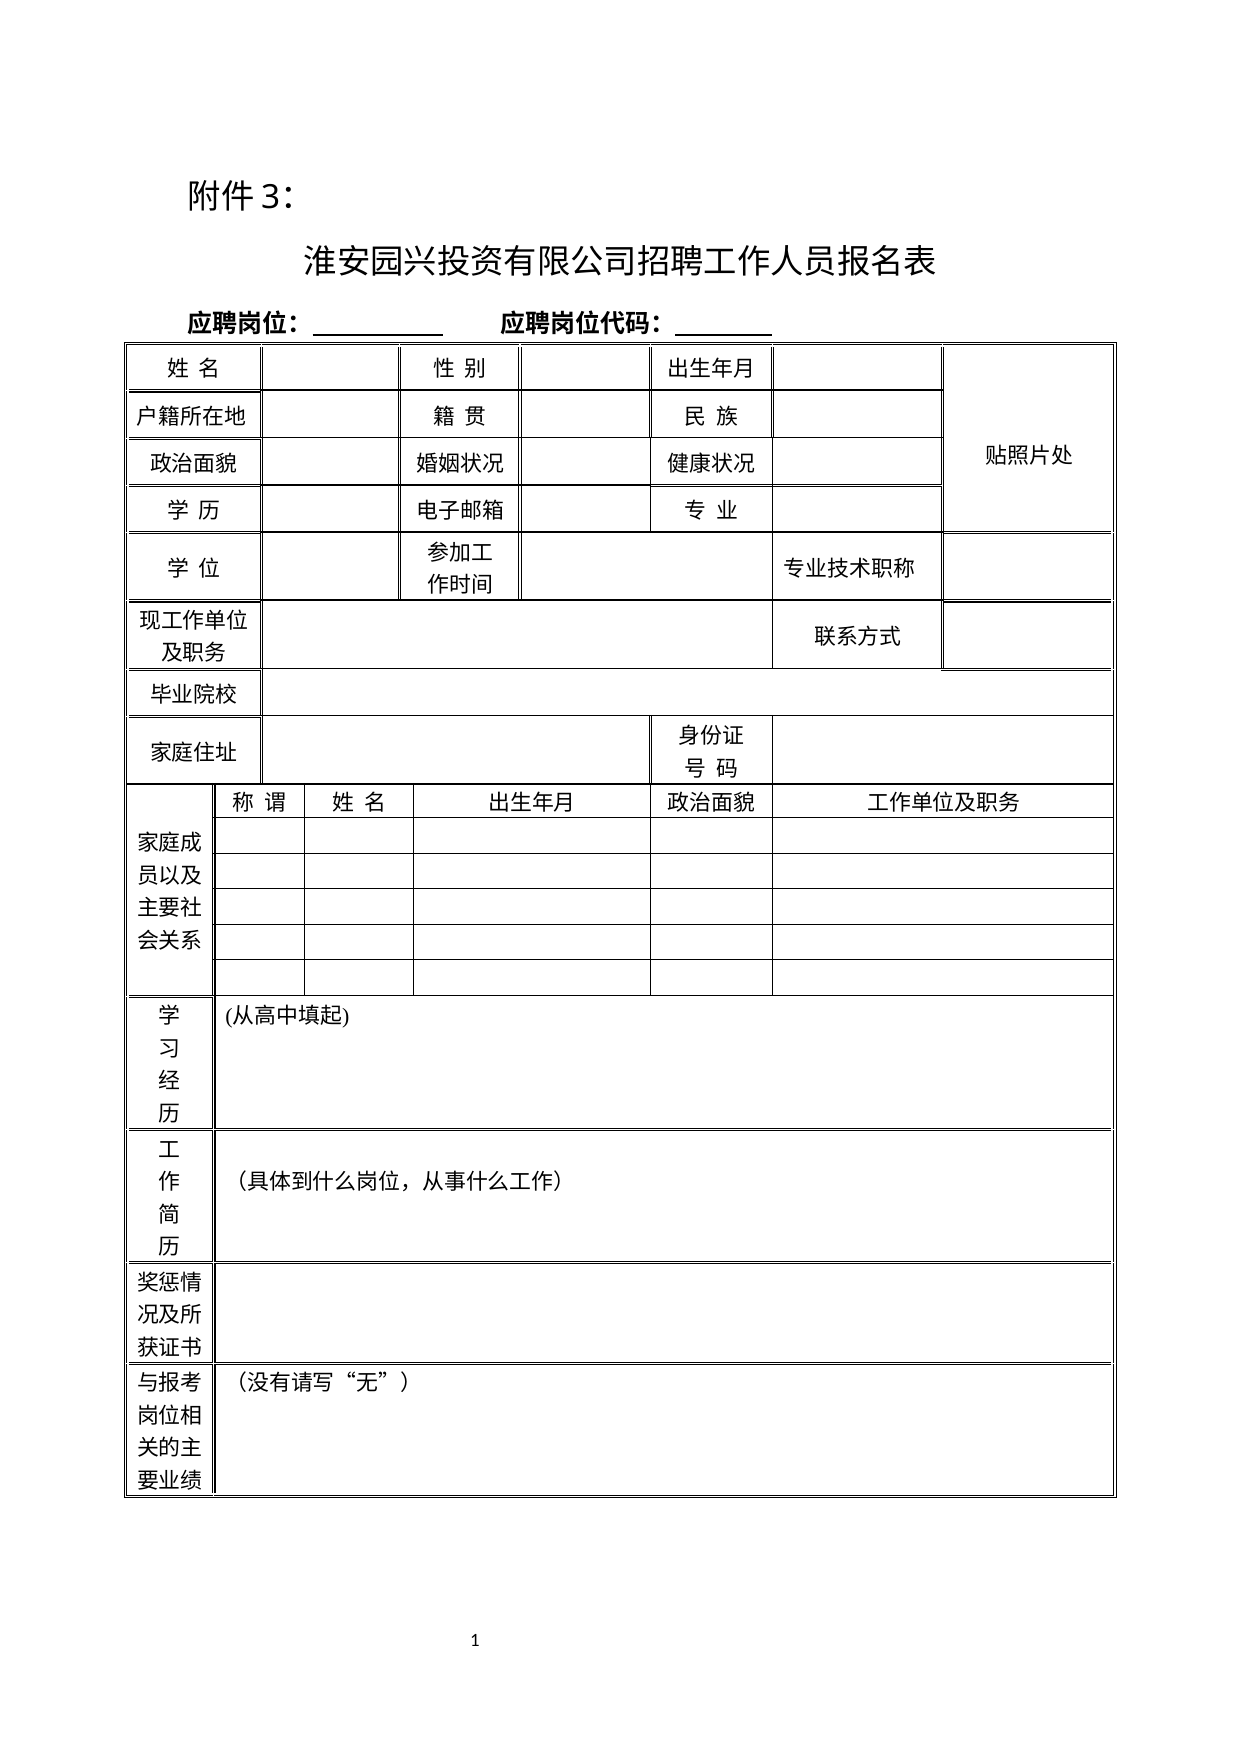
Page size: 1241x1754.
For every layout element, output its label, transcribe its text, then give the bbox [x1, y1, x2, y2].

text 附件3： [187, 162, 1053, 227]
table_cell 婚姻状况 [401, 438, 518, 484]
table_header [773, 343, 943, 389]
table_header 性 别 [400, 343, 520, 389]
table_cell 民 族 [652, 391, 771, 437]
table_cell [651, 854, 772, 888]
table_cell [216, 889, 304, 924]
table_cell 毕业院校 [127, 668, 260, 715]
table_header [520, 345, 650, 389]
table_cell [414, 818, 650, 852]
table_header 姓 名 [125, 343, 262, 389]
table_cell [263, 668, 1113, 715]
text 应聘岗位： 应聘岗位代码： [187, 292, 1053, 342]
table_cell [651, 925, 772, 959]
table_cell [305, 889, 413, 924]
table_cell 出生年月 [414, 785, 650, 817]
table_cell [263, 601, 772, 667]
table_cell 工 作 简 历 [125, 1128, 214, 1261]
table_cell [414, 960, 650, 995]
table_cell [774, 391, 941, 437]
table_cell 学 习 经 历 [125, 995, 214, 1128]
table_cell [216, 854, 304, 888]
table_cell 政治面貌 [651, 785, 772, 817]
table_cell [216, 818, 304, 852]
table_cell [263, 486, 398, 531]
table_cell [305, 818, 413, 852]
table_cell （没有请写“无”） [214, 1362, 1113, 1495]
table_cell [773, 438, 941, 484]
table_cell [773, 716, 1113, 783]
table_cell [216, 925, 304, 959]
table_header [262, 343, 400, 389]
table_cell [944, 599, 1115, 667]
table_cell [773, 818, 1113, 852]
table_cell [944, 531, 1115, 599]
table_cell [522, 391, 649, 437]
table_cell [651, 889, 772, 924]
table_cell 现工作单位及职务 [125, 599, 260, 667]
table_cell [773, 960, 1113, 995]
table_cell [214, 1261, 1115, 1362]
table_cell [263, 716, 649, 783]
table_cell [773, 487, 941, 531]
table_header 出生年月 [650, 345, 772, 389]
table_cell 学 历 [125, 484, 260, 531]
table_cell 学 位 [125, 531, 260, 599]
table_cell [263, 438, 398, 484]
table_cell [522, 533, 772, 599]
table_cell [414, 925, 650, 959]
table_cell 参加工 作时间 [401, 533, 518, 599]
table_cell （具体到什么岗位，从事什么工作） [214, 1128, 1115, 1261]
table_cell 家庭住址 [127, 715, 260, 783]
table_cell 户籍所在地 [125, 389, 260, 437]
table_header 贴照片处 [943, 345, 1113, 531]
table_cell [414, 889, 650, 924]
table_cell [305, 925, 413, 959]
table_cell [263, 533, 398, 599]
table_cell 与报考岗位相关的主要业绩 [127, 1362, 214, 1495]
table_cell [263, 391, 398, 437]
table_cell [773, 889, 1113, 924]
table_cell 籍 贯 [401, 391, 518, 437]
table_cell 姓 名 [305, 785, 413, 817]
table_cell [522, 486, 650, 531]
table_cell [305, 960, 413, 995]
table_cell [522, 438, 650, 484]
table_cell (从高中填起) [216, 996, 1113, 1128]
table_cell 政治面貌 [127, 437, 260, 484]
table_cell 家庭成员以及主要社会关系 [127, 785, 212, 995]
table_cell 专 业 [651, 487, 772, 531]
table_cell [773, 925, 1113, 959]
table_cell 健康状况 [651, 438, 772, 484]
table_cell 奖惩情况及所获证书 [125, 1261, 214, 1362]
table_cell [651, 818, 772, 852]
table_cell [773, 854, 1113, 888]
text 淮安园兴投资有限公司招聘工作人员报名表 [187, 227, 1053, 292]
table_cell [305, 854, 413, 888]
table_cell [651, 960, 772, 995]
table_cell 工作单位及职务 [773, 785, 1113, 817]
table_cell 专业技术职称 [773, 533, 941, 599]
table_cell [414, 854, 650, 888]
table_cell 联系方式 [773, 601, 941, 667]
table_cell 身份证 号 码 [652, 716, 772, 783]
table_cell 称 谓 [216, 785, 304, 817]
table_cell 电子邮箱 [401, 486, 518, 531]
table_cell [216, 960, 304, 995]
